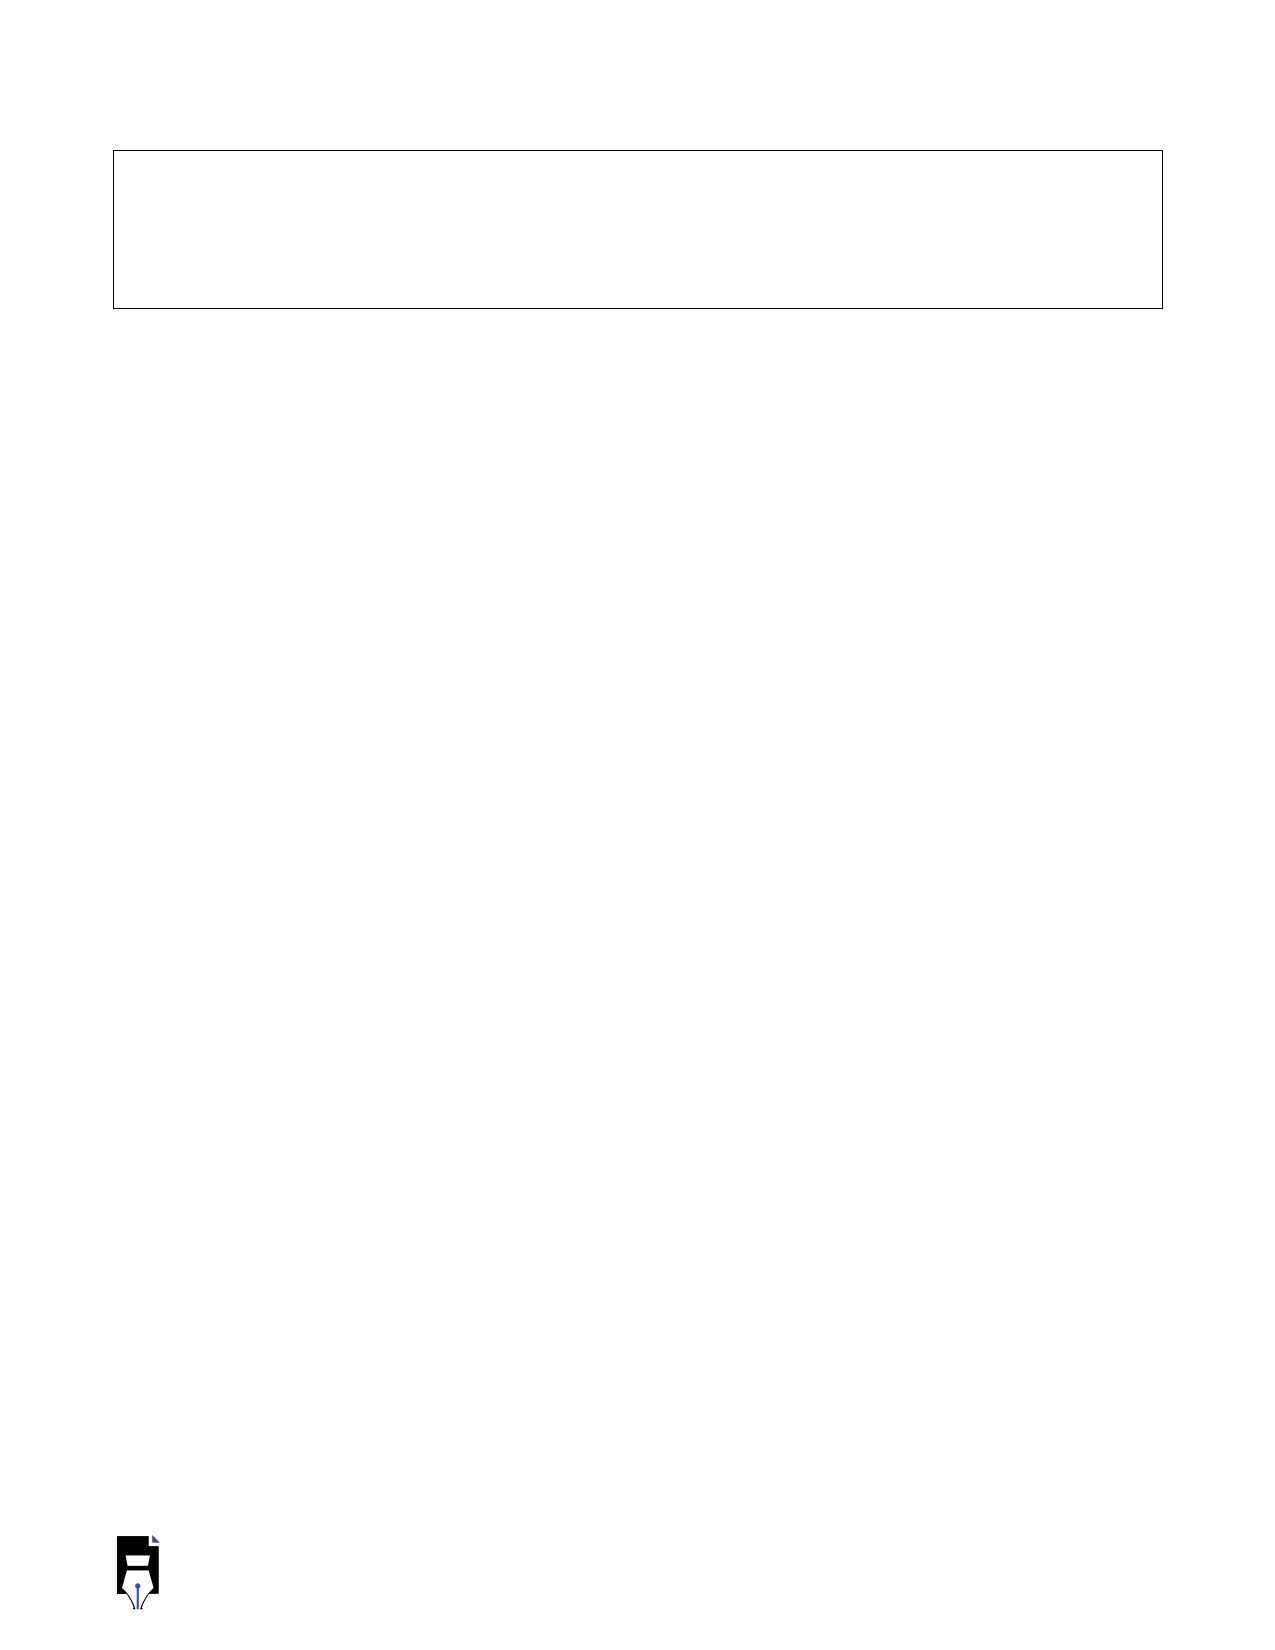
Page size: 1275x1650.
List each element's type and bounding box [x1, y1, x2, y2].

table_header [114, 151, 1162, 308]
picture [98, 1532, 178, 1613]
